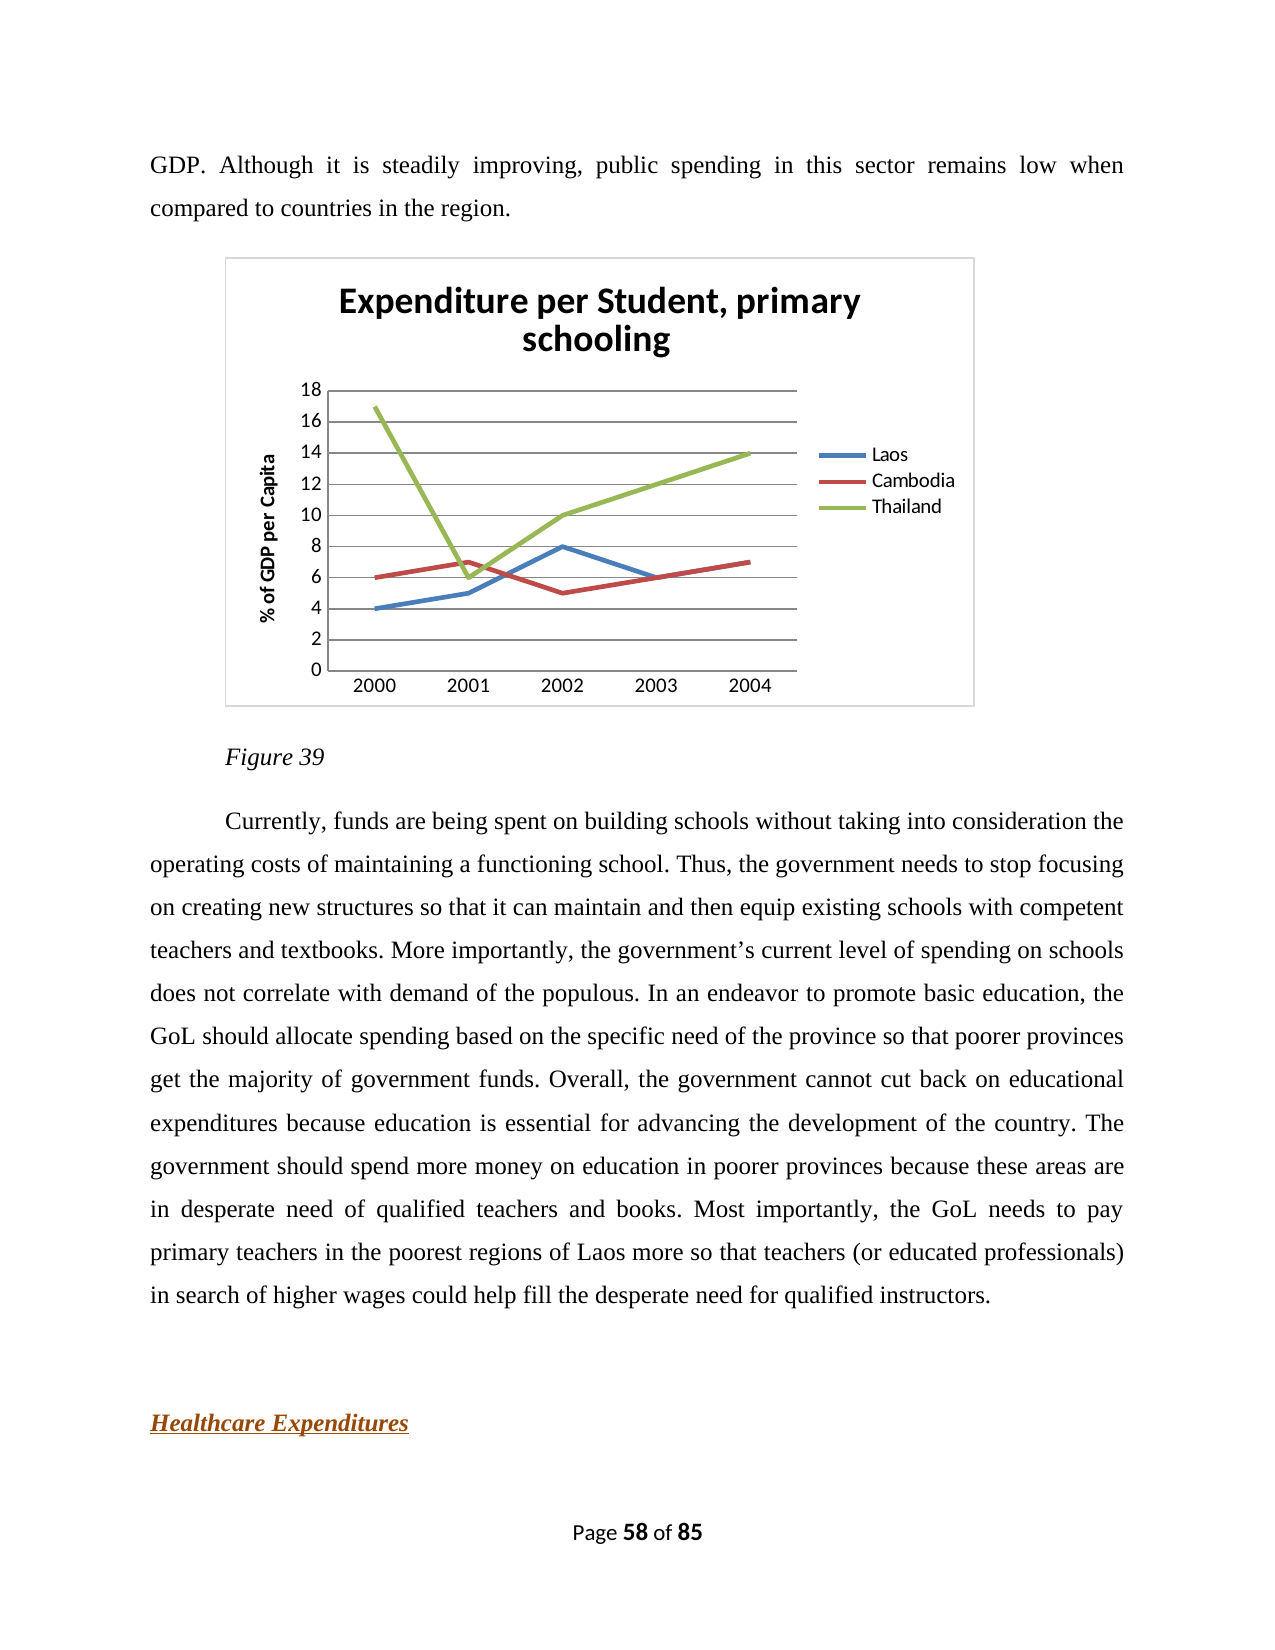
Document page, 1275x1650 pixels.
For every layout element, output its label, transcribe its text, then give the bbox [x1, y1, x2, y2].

text Healthcare Expenditures [150, 1408, 1125, 1437]
text Figure 39 [150, 742, 1125, 771]
text Currently, funds are being spent on building schools without taking into consideration the operating costs of maintaining a functioning school. Thus, the government needs to stop focusing on creating new structures so that it can maintain and then equip existing schools with competent teachers and textbooks. More importantly, the government’s current level of spending on schools does not correlate with demand of the populous. In an endeavor to promote basic education, the GoL should allocate spending based on the specific need of the province so that poorer provinces get the majority of government funds. Overall, the government cannot cut back on educational expenditures because education is essential for advancing the development of the country. The government should spend more money on education in poorer provinces because these areas are in desperate need of qualified teachers and books. Most importantly, the GoL needs to pay primary teachers in the poorest regions of Laos more so that teachers (or educated professionals) in search of higher wages could help fill the desperate need for qualified instructors. [150, 806, 1125, 1309]
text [150, 150, 1125, 222]
